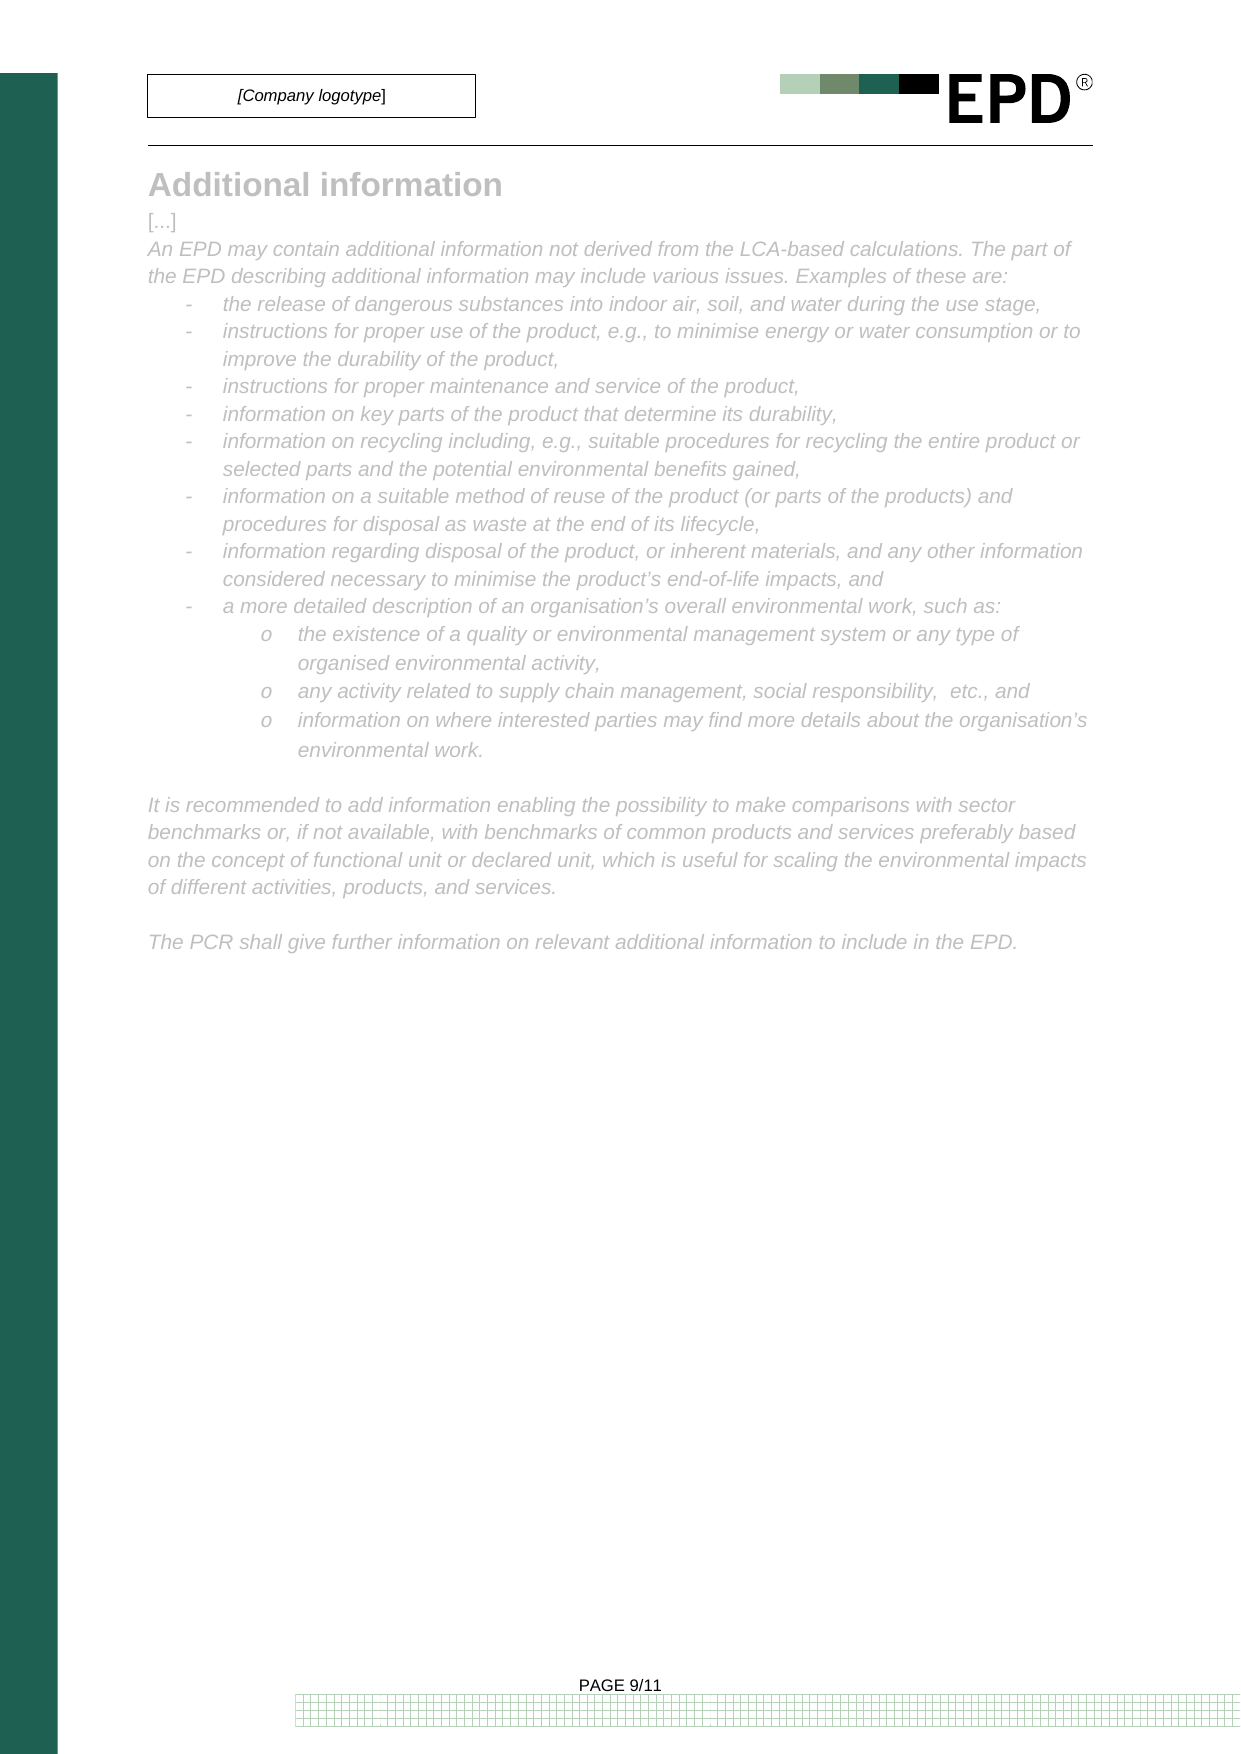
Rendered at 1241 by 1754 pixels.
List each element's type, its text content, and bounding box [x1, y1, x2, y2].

list a more detailed description of an organisation’s overall environmental work, such as: [185, 594, 1093, 618]
list the release of dangerous substances into indoor air, soil, and water during the use stage, [185, 292, 1093, 316]
list instructions for proper use of the product, e.g., to minimise energy or water consumption or to improve the durability of the product, [185, 319, 1093, 371]
text It is recommended to add information enabling the possibility to make comparisons with sector benchmarks or, if not available, with benchmarks of common products and services preferably based on the concept of functional unit or declared unit, which is useful for scaling the environmental impacts of different activities, products, and services. [148, 792, 1093, 899]
list information on where interested parties may find more details about the organisation’s environmental work. [260, 708, 1093, 761]
picture [0, 73, 58, 1754]
list any activity related to supply chain management, social responsibility, etc., and [260, 678, 1093, 704]
list instructions for proper maintenance and service of the product, [185, 374, 1093, 398]
text Additional information [148, 165, 1093, 203]
text The PCR shall give further information on relevant additional information to include in the EPD. [148, 930, 1093, 954]
list information regarding disposal of the product, or inherent materials, and any other information considered necessary to minimise the product’s end-of-life impacts, and [185, 539, 1093, 591]
list information on recycling including, e.g., suitable procedures for recycling the entire product or selected parts and the potential environmental benefits gained, [185, 429, 1093, 481]
list information on a suitable method of reuse of the product (or parts of the products) and procedures for disposal as waste at the end of its lifecycle, [185, 484, 1093, 536]
text An EPD may contain additional information not derived from the LCA-based calculations. The part of the EPD describing additional information may include various issues. Examples of these are: [148, 237, 1093, 288]
list the existence of a quality or environmental management system or any type of organised environmental activity, [260, 622, 1093, 675]
list information on key parts of the product that determine its durability, [185, 402, 1093, 426]
text [...] [148, 209, 1093, 233]
